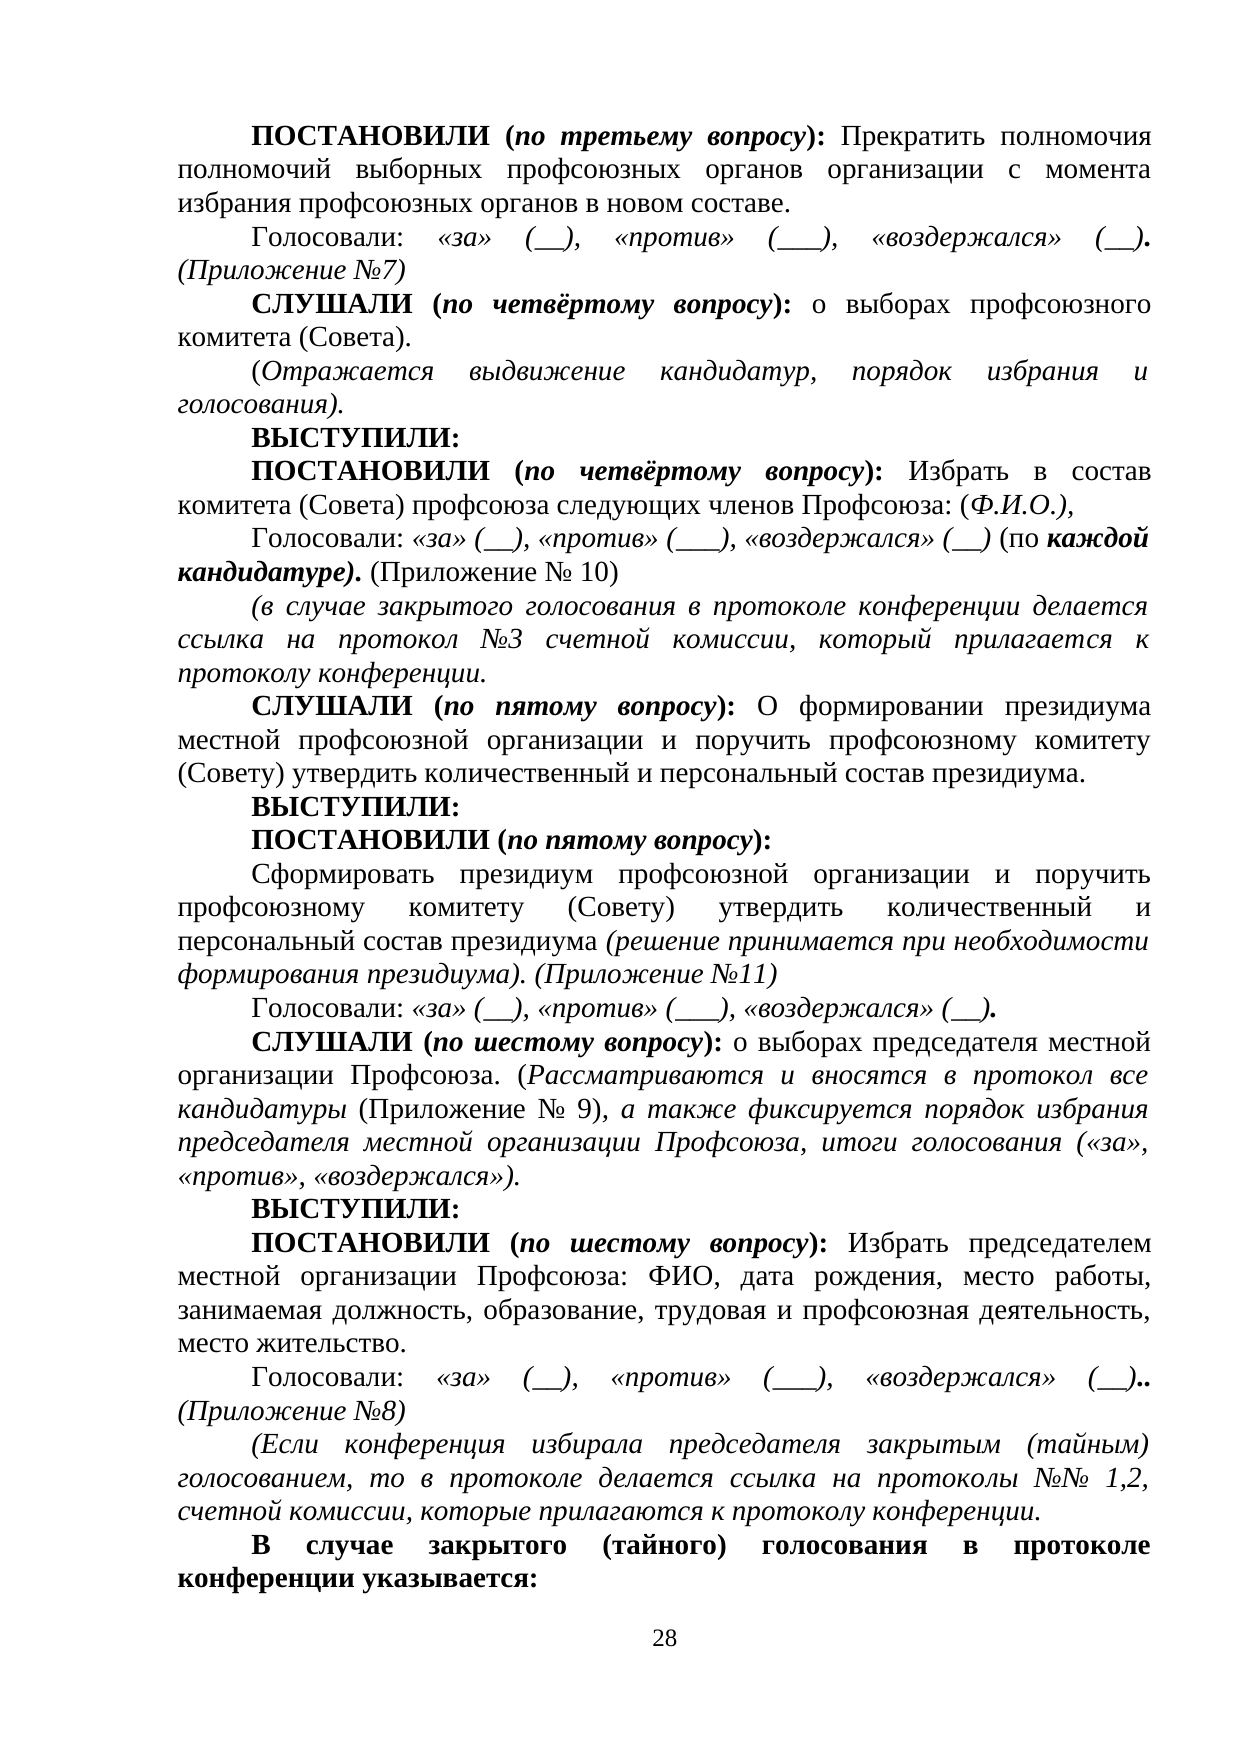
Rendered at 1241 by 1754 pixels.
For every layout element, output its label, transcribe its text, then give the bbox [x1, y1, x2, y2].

text (Отражается выдвижение кандидатур, порядок избрания и голосования). [177, 353, 1152, 420]
text СЛУШАЛИ (по четвёртому вопросу): о выборах профсоюзного комитета (Совета). [177, 286, 1152, 353]
text ВЫСТУПИЛИ: [177, 789, 1152, 822]
text Сформировать президиум профсоюзной организации и поручить профсоюзному комитету (Совету) утвердить количественный и персональный состав президиума (решение принимается при необходимости формирования президиума). (Приложение №11) [177, 856, 1152, 990]
text Голосовали: «за» (__), «против» (___), «воздержался» (__).. (Приложение №8) [177, 1359, 1152, 1426]
text (в случае закрытого голосования в протоколе конференции делается ссылка на протокол №3 счетной комиссии, который прилагается к протоколу конференции. [177, 588, 1152, 688]
text ПОСТАНОВИЛИ (по четвёртому вопросу): Избрать в состав комитета (Совета) профсоюза следующих членов Профсоюза: (Ф.И.О.), [177, 453, 1152, 521]
text СЛУШАЛИ (по пятому вопросу): О формировании президиума местной профсоюзной организации и поручить профсоюзному комитету (Совету) утвердить количественный и персональный состав президиума. [177, 688, 1152, 789]
text Голосовали: «за» (__), «против» (___), «воздержался» (__). (Приложение №7) [177, 219, 1152, 286]
text Голосовали: «за» (__), «против» (___), «воздержался» (__). [177, 990, 1152, 1024]
text ПОСТАНОВИЛИ (по шестому вопросу): Избрать председателем местной организации Профсоюза: ФИО, дата рождения, место работы, занимаемая должность, образование, трудовая и профсоюзная деятельность, место жительство. [177, 1225, 1152, 1359]
text (Если конференция избирала председателя закрытым (тайным) голосованием, то в протоколе делается ссылка на протоколы №№ 1,2, счетной комиссии, которые прилагаются к протоколу конференции. [177, 1426, 1152, 1527]
text В случае закрытого (тайного) голосования в протоколе конференции указывается: [177, 1527, 1152, 1594]
text Голосовали: «за» (__), «против» (___), «воздержался» (__) (по каждой кандидатуре). (Приложение № 10) [177, 521, 1152, 588]
text ПОСТАНОВИЛИ (по третьему вопросу): Прекратить полномочия полномочий выборных профсоюзных органов организации с момента избрания профсоюзных органов в новом составе. [177, 118, 1152, 219]
text СЛУШАЛИ (по шестому вопросу): о выборах председателя местной организации Профсоюза. (Рассматриваются и вносятся в протокол все кандидатуры (Приложение № 9), а также фиксируется порядок избрания председателя местной организации Профсоюза, итоги голосования («за», «против», «воздержался»). [177, 1024, 1152, 1191]
text ВЫСТУПИЛИ: [177, 420, 1152, 453]
text ПОСТАНОВИЛИ (по пятому вопросу): [177, 822, 1152, 856]
text ВЫСТУПИЛИ: [177, 1191, 1152, 1225]
